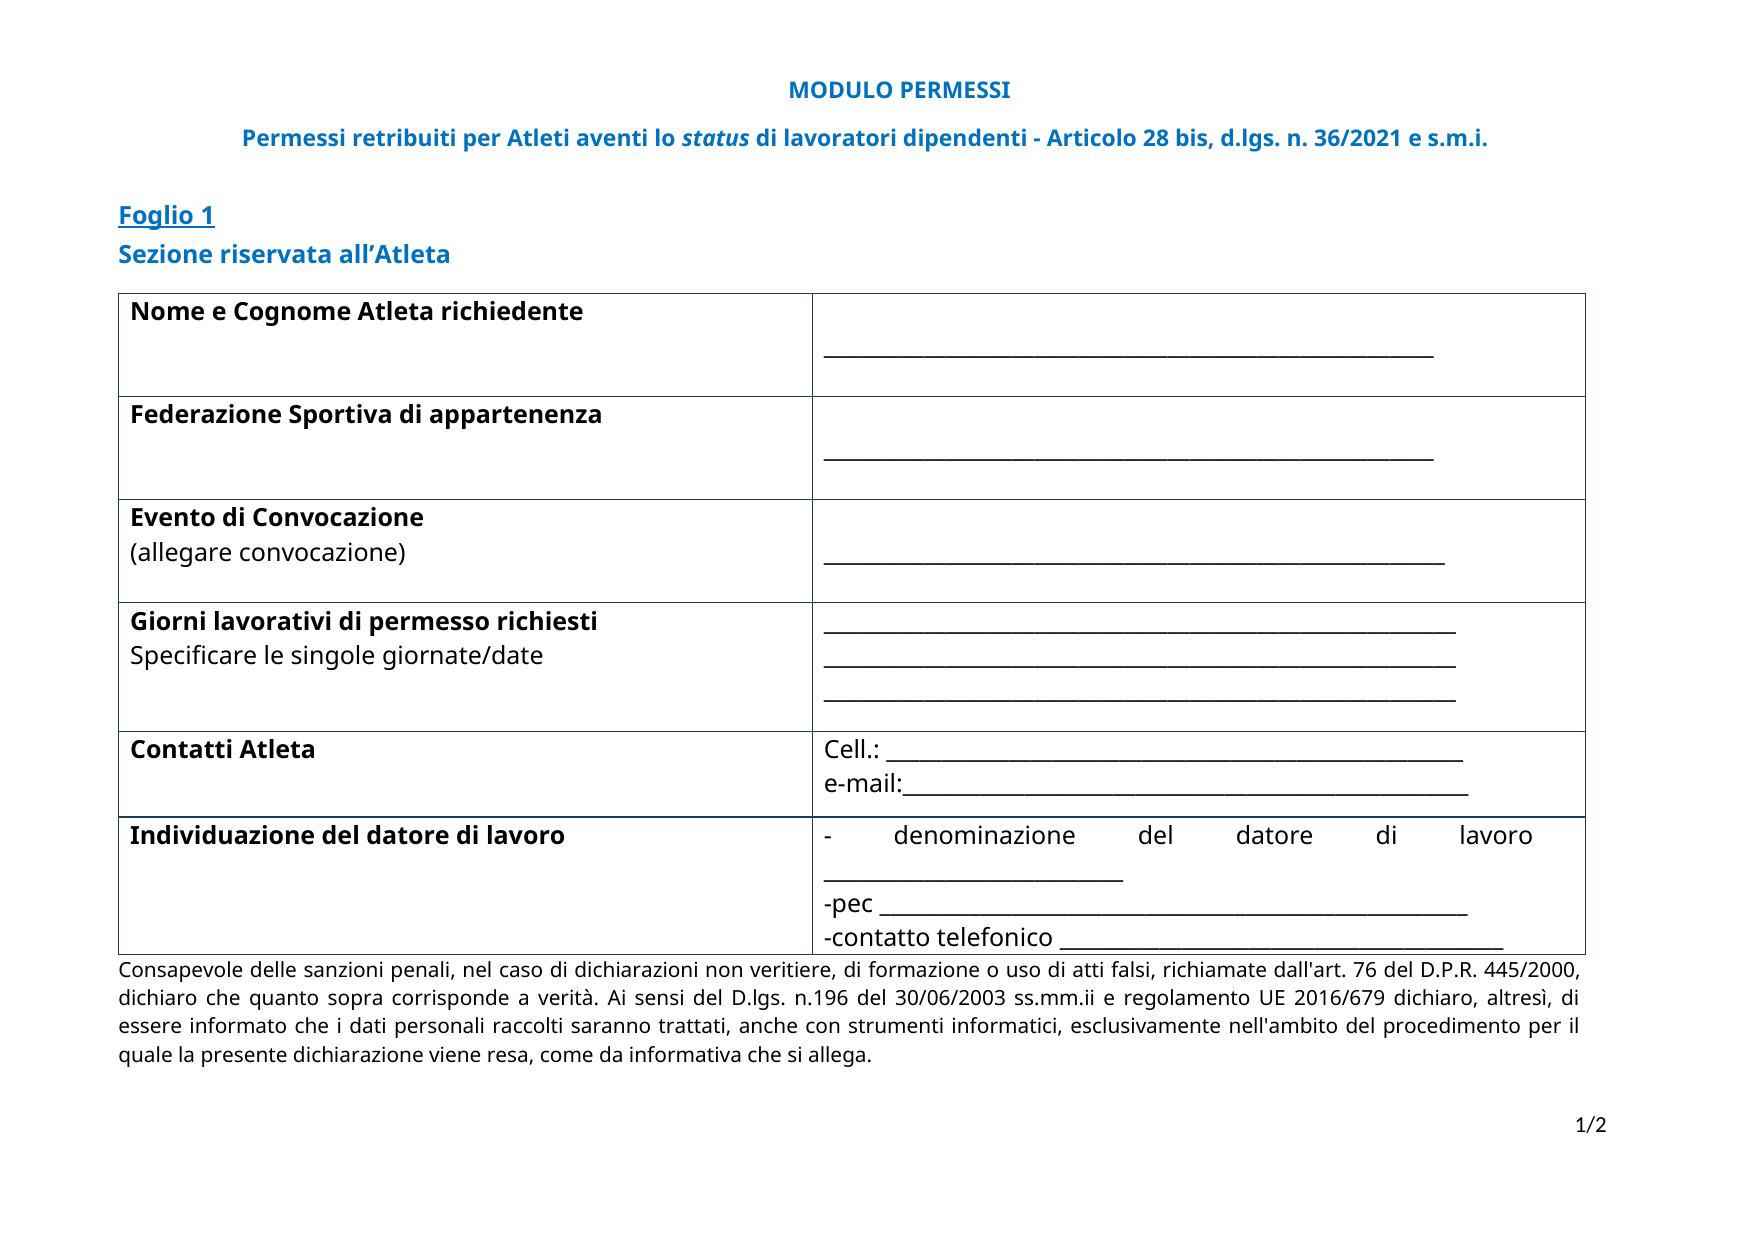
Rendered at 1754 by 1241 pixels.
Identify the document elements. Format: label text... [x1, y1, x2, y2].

table_cell _________________________________________________________ _________________________________________________________ _________________________________________________________ [813, 603, 1585, 731]
table_cell Individuazione del datore di lavoro [119, 818, 812, 954]
table_cell Federazione Sportiva di appartenenza [119, 397, 812, 499]
table_cell ________________________________________________________ [813, 500, 1585, 602]
table_cell Evento di Convocazione (allegare convocazione) [119, 500, 812, 602]
table_cell - denominazione del datore di lavoro ___________________________ -pec _____________________________________________________ -contatto telefonico ________________________________________ [813, 818, 1585, 954]
table_header Nome e Cognome Atleta richiedente [119, 294, 812, 396]
text Sezione riservata all’Atleta [118, 237, 1565, 271]
table_cell Giorni lavorativi di permesso richiesti Specificare le singole giornate/date [119, 603, 812, 731]
table_cell _______________________________________________________ [813, 397, 1585, 499]
text Foglio 1 [118, 198, 1606, 232]
table_cell Contatti Atleta [119, 732, 812, 816]
table_header _______________________________________________________ [813, 294, 1585, 396]
table_cell Cell.: ____________________________________________________ e-mail:___________________________________________________ [813, 732, 1585, 816]
text Consapevole delle sanzioni penali, nel caso di dichiarazioni non veritiere, di formazione o uso di atti falsi, richiamate dall'art. 76 del D.P.R. 445/2000, dichiaro che quanto sopra corrisponde a verità. Ai sensi del D.lgs. n.196 del 30/06/2003 ss.mm.ii e regolamento UE 2016/679 dichiaro, altresì, di essere informato che i dati personali raccolti saranno trattati, anche con strumenti informatici, esclusivamente nell'ambito del procedimento per il quale la presente dichiarazione viene resa, come da informativa che si allega. [118, 955, 1583, 1068]
